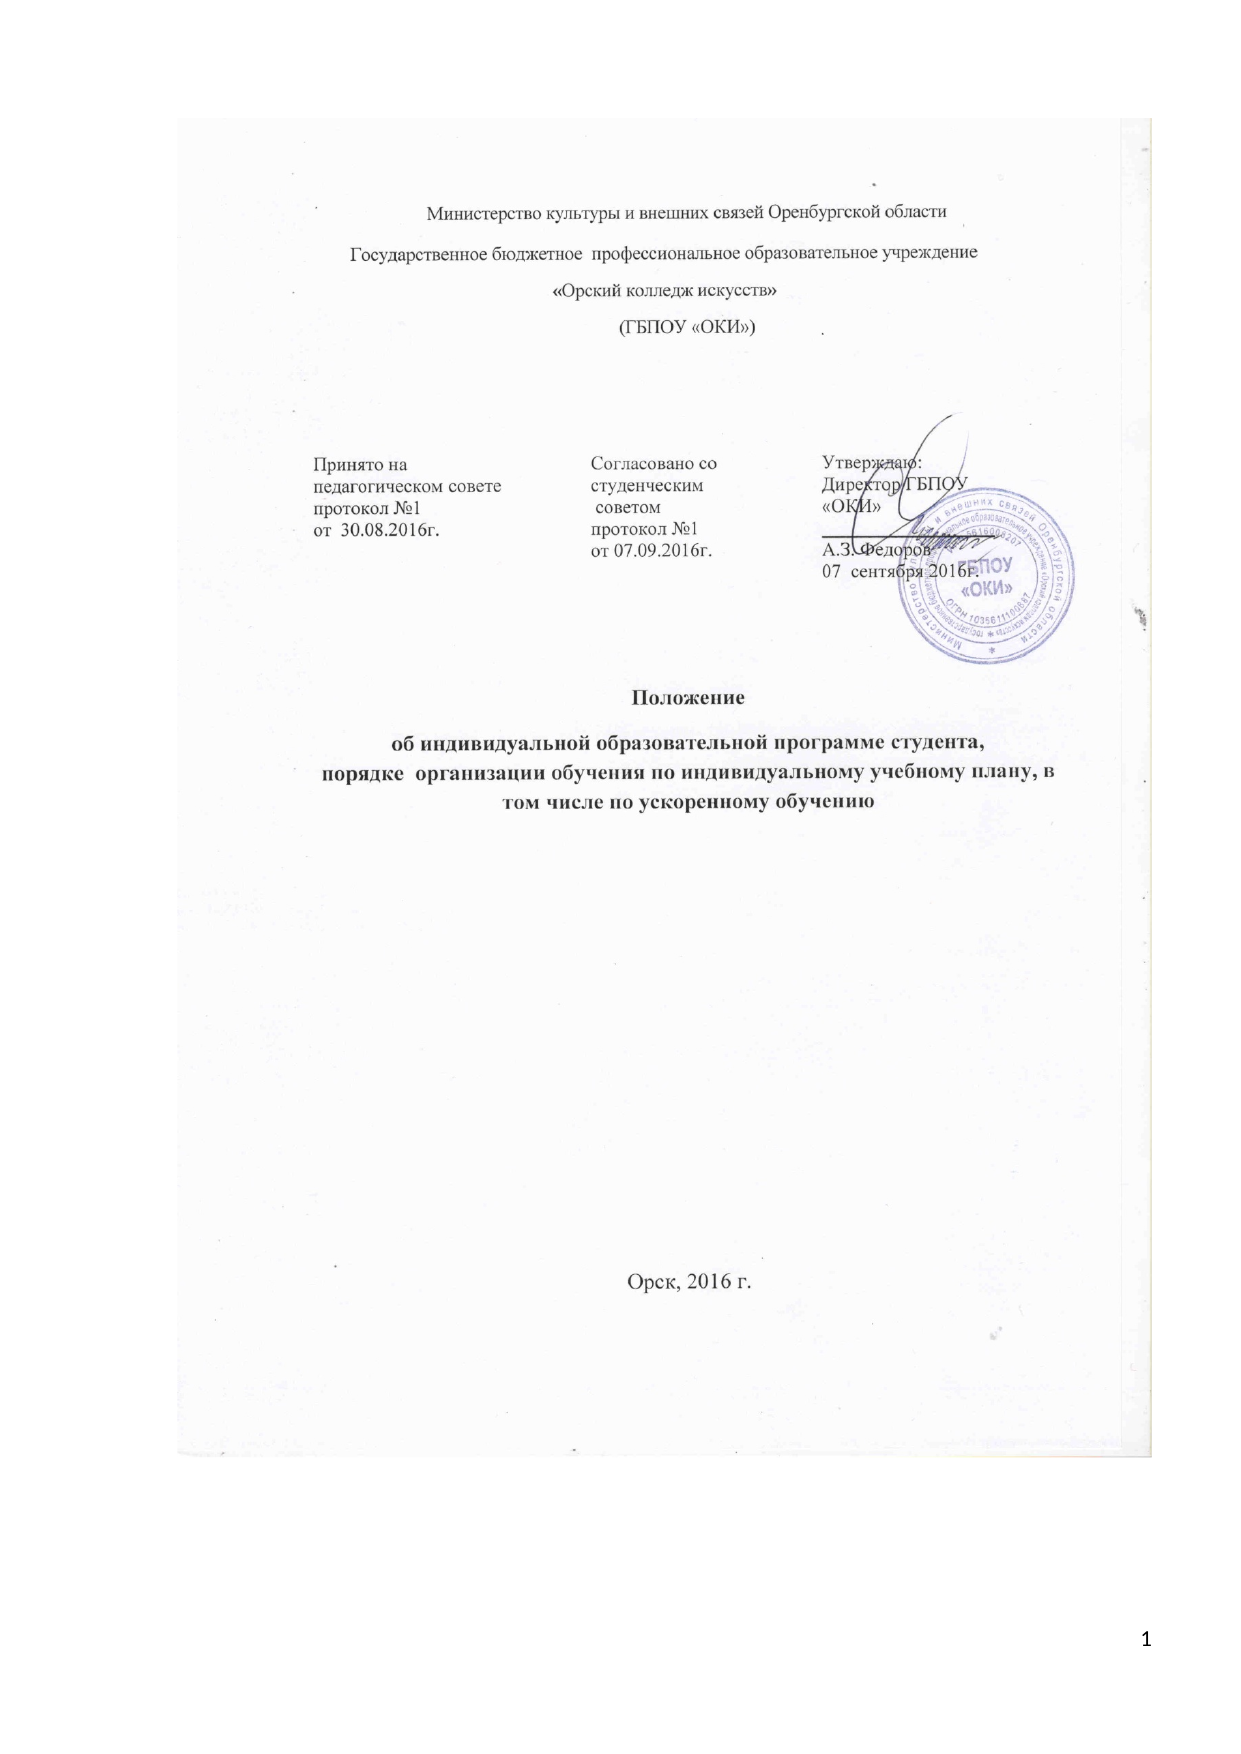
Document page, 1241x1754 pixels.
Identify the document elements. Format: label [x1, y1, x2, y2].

picture [177, 118, 1152, 1458]
